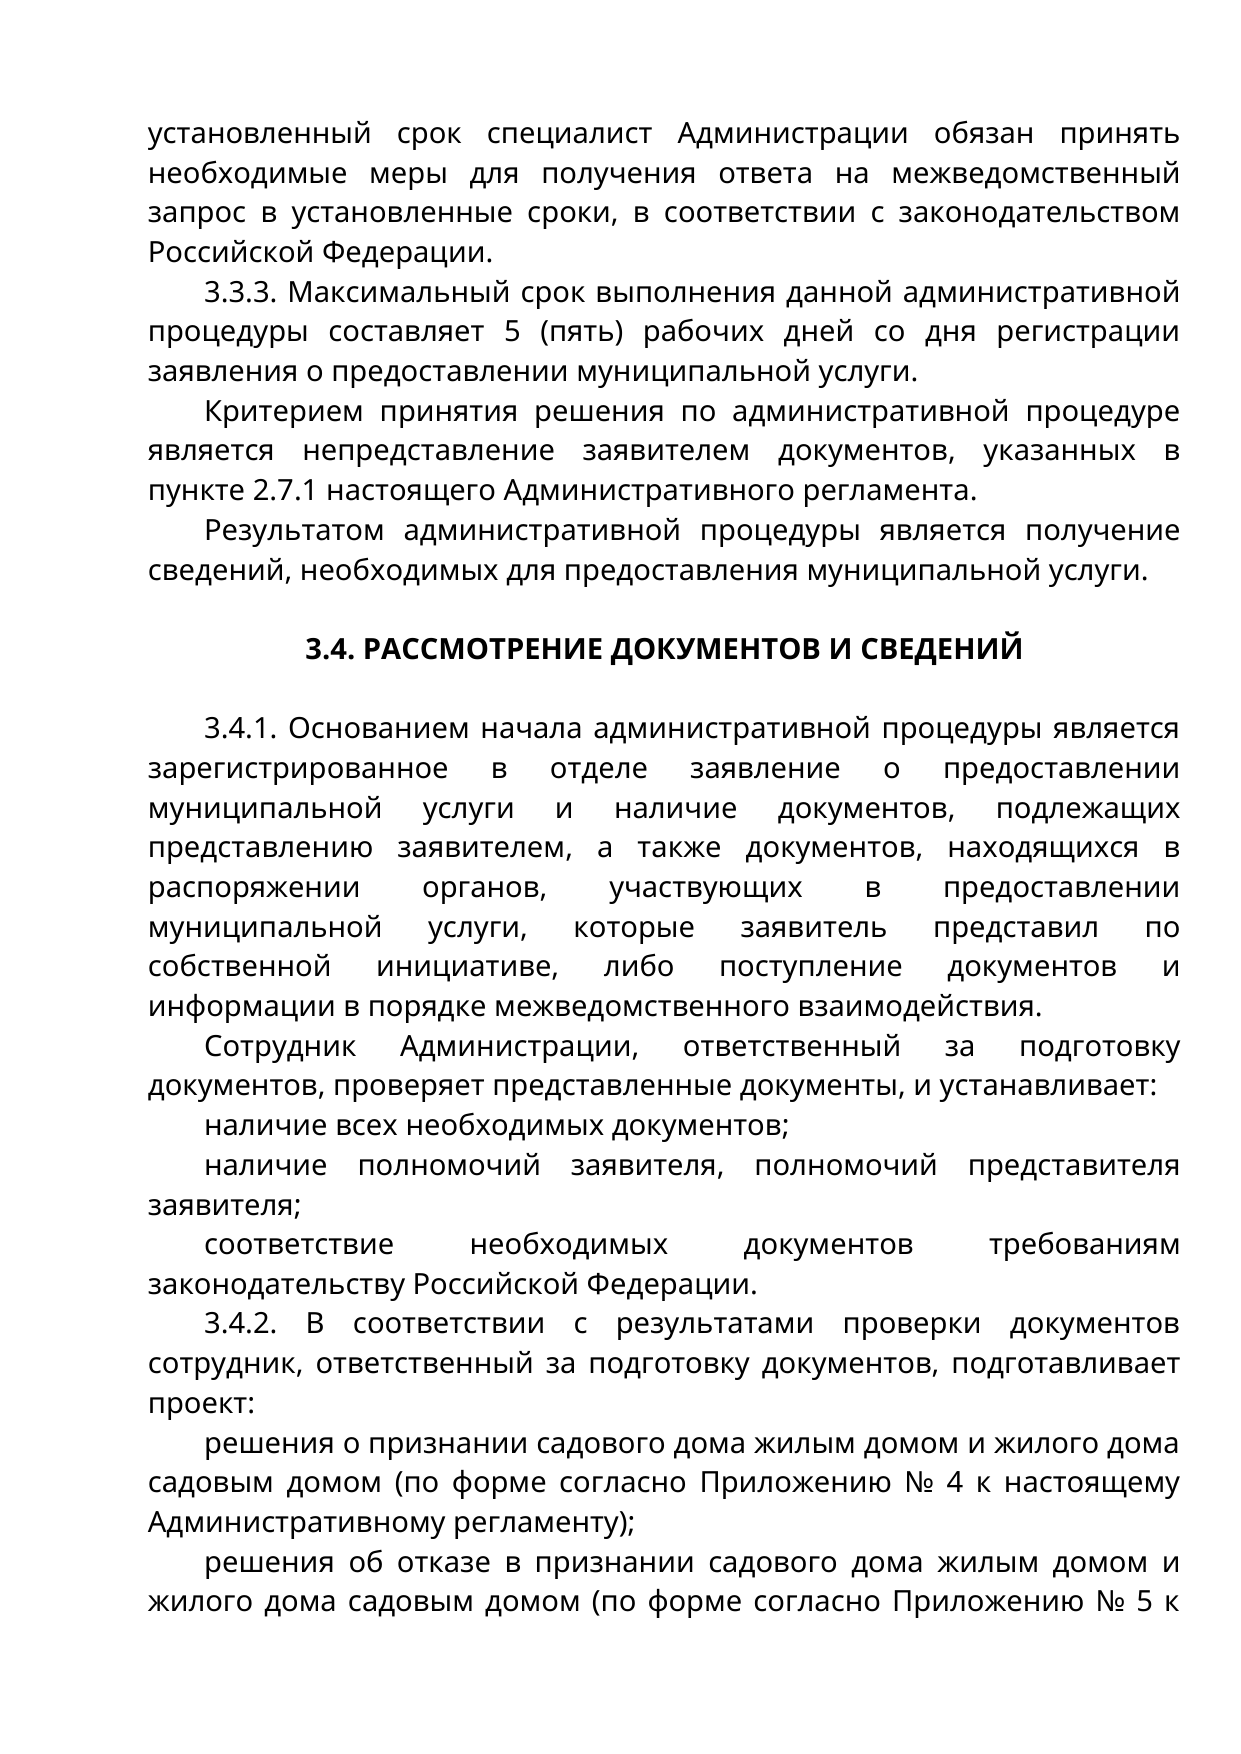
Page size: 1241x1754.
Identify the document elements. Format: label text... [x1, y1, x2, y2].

text соответствие необходимых документов требованиям законодательству Российской Федерации. [148, 1223, 1181, 1303]
text 3.4.1. Основанием начала административной процедуры является зарегистрированное в отделе заявление о предоставлении муниципальной услуги и наличие документов, подлежащих представлению заявителем, а также документов, находящихся в распоряжении органов, участвующих в предоставлении муниципальной услуги, которые заявитель представил по собственной инициативе, либо поступление документов и информации в порядке межведомственного взаимодействия. [148, 707, 1181, 1025]
text 3.4.2. В соответствии с результатами проверки документов сотрудник, ответственный за подготовку документов, подготавливает проект: [148, 1303, 1181, 1422]
text Критерием принятия решения по административной процедуре является непредставление заявителем документов, указанных в пункте 2.7.1 настоящего Административного регламента. [148, 390, 1181, 509]
text 3.3.3. Максимальный срок выполнения данной административной процедуры составляет 5 (пять) рабочих дней со дня регистрации заявления о предоставлении муниципальной услуги. [148, 271, 1181, 390]
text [148, 1541, 1181, 1620]
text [148, 112, 1181, 271]
text решения о признании садового дома жилым домом и жилого дома садовым домом (по форме согласно Приложению № 4 к настоящему Административному регламенту); [148, 1422, 1181, 1541]
text наличие всех необходимых документов; [148, 1104, 1181, 1144]
text наличие полномочий заявителя, полномочий представителя заявителя; [148, 1144, 1181, 1223]
text Результатом административной процедуры является получение сведений, необходимых для предоставления муниципальной услуги. [148, 509, 1181, 588]
title 3.4. РАССМОТРЕНИЕ ДОКУМЕНТОВ И СВЕДЕНИЙ [148, 628, 1181, 668]
text Сотрудник Администрации, ответственный за подготовку документов, проверяет представленные документы, и устанавливает: [148, 1025, 1181, 1104]
